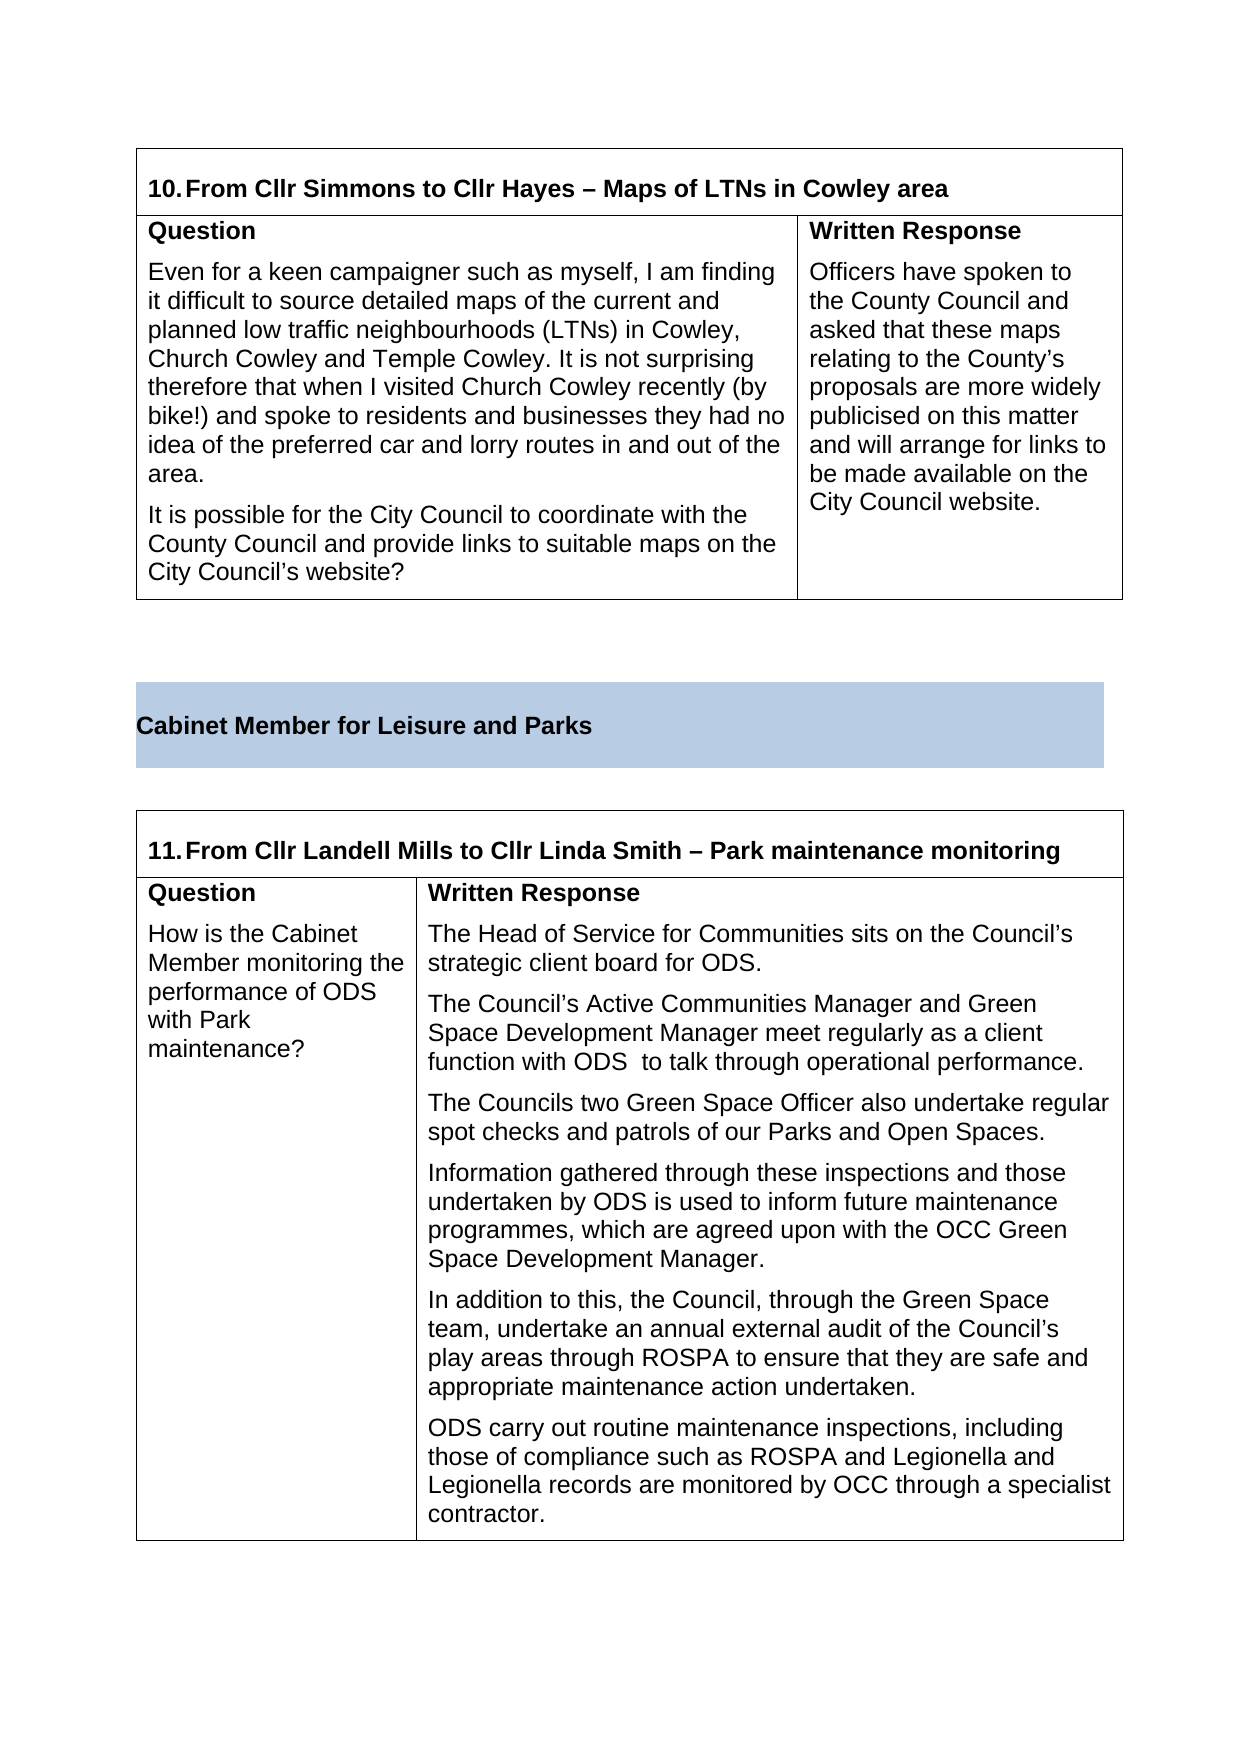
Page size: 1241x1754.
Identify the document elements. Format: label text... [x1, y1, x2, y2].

table_cell Written Response The Head of Service for Communities sits on the Council’s strategic client board for ODS. The Council’s Active Communities Manager and Green Space Development Manager meet regularly as a client function with ODS to talk through operational performance. The Councils two Green Space Officer also undertake regular spot checks and patrols of our Parks and Open Spaces. Information gathered through these inspections and those undertaken by ODS is used to inform future maintenance programmes, which are agreed upon with the OCC Green Space Development Manager. In addition to this, the Council, through the Green Space team, undertake an annual external audit of the Council’s play areas through ROSPA to ensure that they are safe and appropriate maintenance action undertaken. ODS carry out routine maintenance inspections, including those of compliance such as ROSPA and Legionella and Legionella records are monitored by OCC through a specialist contractor. [417, 878, 1123, 1540]
table_header From Cllr Landell Mills to Cllr Linda Smith – Park maintenance monitoring [137, 811, 1123, 877]
table_cell Question How is the Cabinet Member monitoring the performance of ODS with Park maintenance? [137, 878, 416, 1540]
subtitle Cabinet Member for Leisure and Parks [136, 711, 1104, 739]
table_header From Cllr Simmons to Cllr Hayes – Maps of LTNs in Cowley area [137, 149, 1122, 215]
table_cell Question Even for a keen campaigner such as myself, I am finding it difficult to source detailed maps of the current and planned low traffic neighbourhoods (LTNs) in Cowley, Church Cowley and Temple Cowley. It is not surprising therefore that when I visited Church Cowley recently (by bike!) and spoke to residents and businesses they had no idea of the preferred car and lorry routes in and out of the area. It is possible for the City Council to coordinate with the County Council and provide links to suitable maps on the City Council’s website? [137, 216, 797, 598]
table_cell Written Response Officers have spoken to the County Council and asked that these maps relating to the County’s proposals are more widely publicised on this matter and will arrange for links to be made available on the City Council website. [798, 216, 1122, 598]
